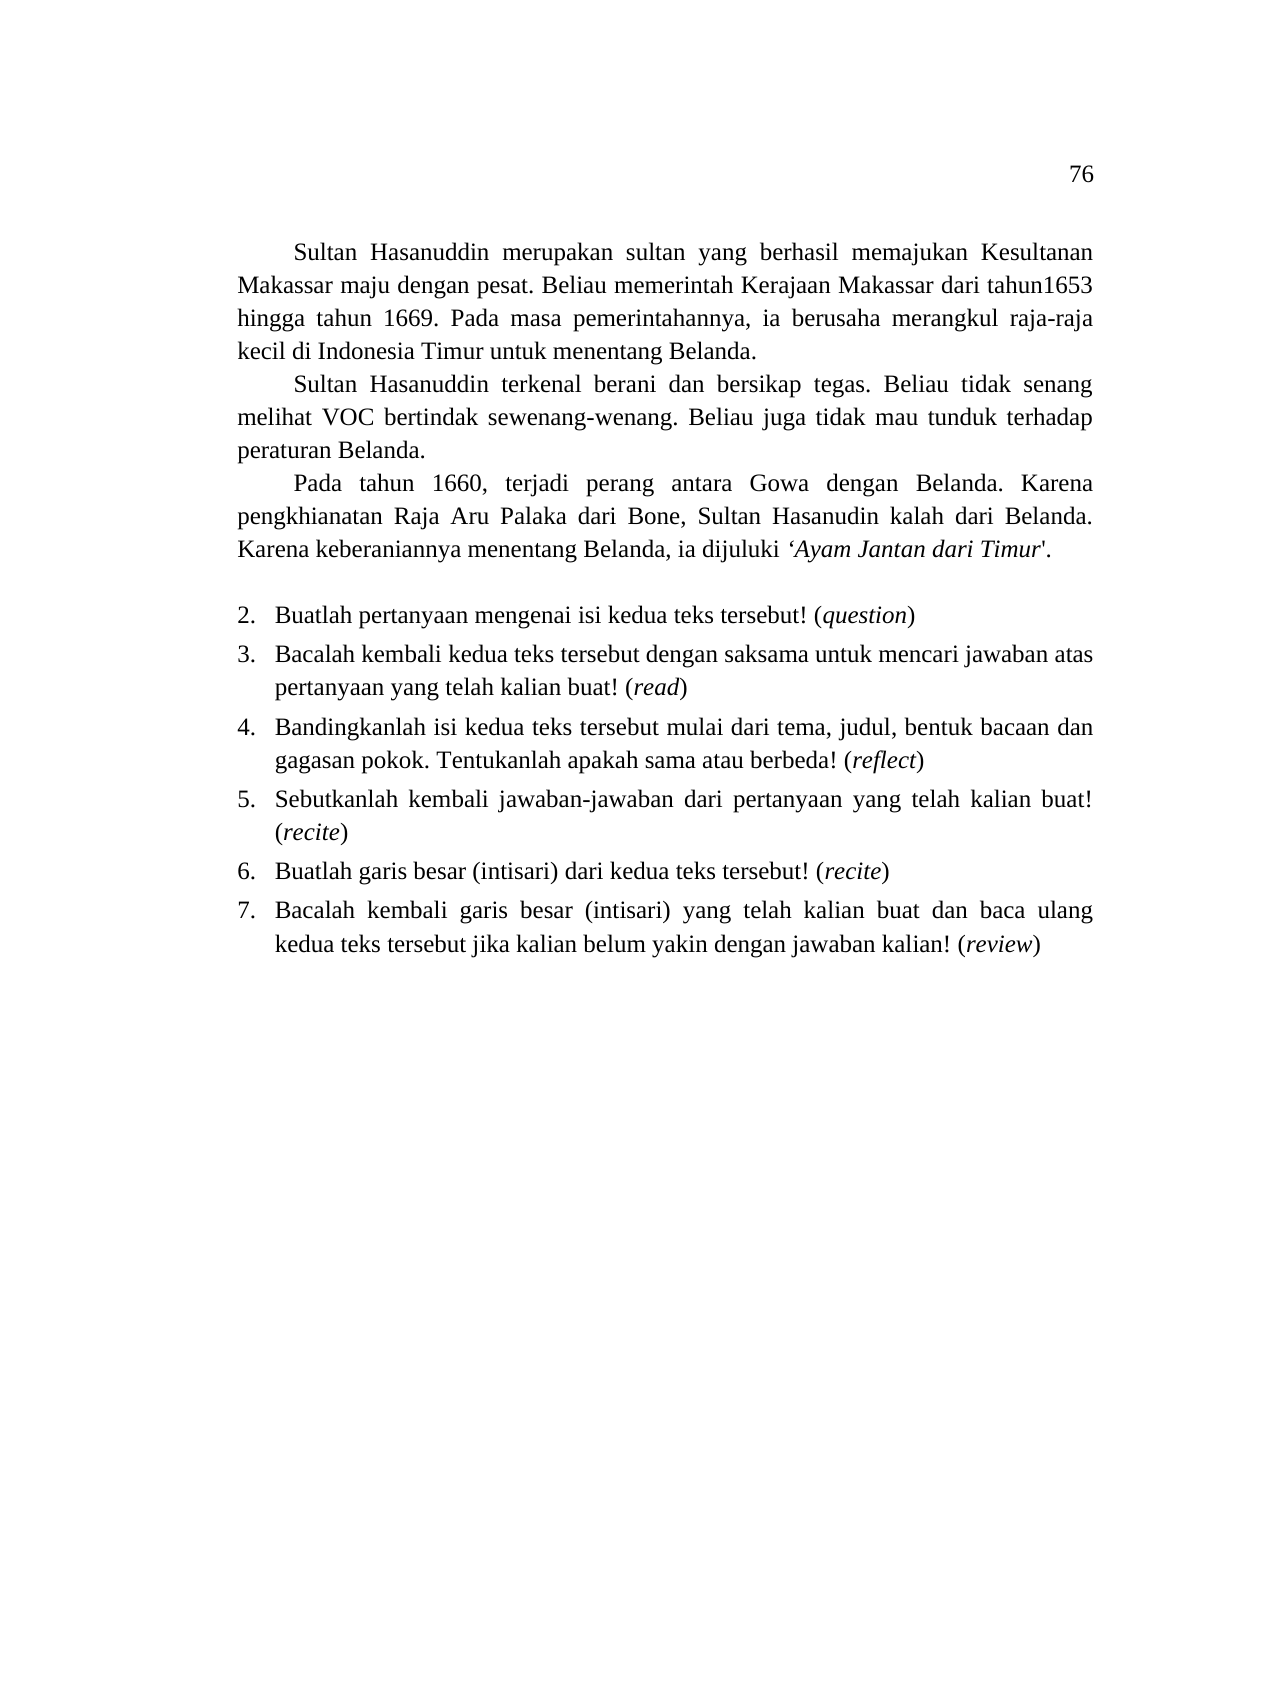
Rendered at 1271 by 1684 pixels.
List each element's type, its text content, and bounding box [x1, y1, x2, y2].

list Buatlah garis besar (intisari) dari kedua teks tersebut! (recite) [237, 856, 1094, 885]
list Bacalah kembali kedua teks tersebut dengan saksama untuk mencari jawaban atas pertanyaan yang telah kalian buat! (read) [237, 639, 1094, 701]
list Bacalah kembali garis besar (intisari) yang telah kalian buat dan baca ulang kedua teks tersebut jika kalian belum yakin dengan jawaban kalian! (review) [237, 896, 1094, 957]
list Bandingkanlah isi kedua teks tersebut mulai dari tema, judul, bentuk bacaan dan gagasan pokok. Tentukanlah apakah sama atau berbeda! (reflect) [237, 712, 1094, 773]
text Pada tahun 1660, terjadi perang antara Gowa dengan Belanda. Karena pengkhianatan Raja Aru Palaka dari Bone, Sultan Hasanudin kalah dari Belanda. Karena keberaniannya menentang Belanda, ia dijuluki ‘Ayam Jantan dari Timur'. [237, 468, 1094, 563]
text Sultan Hasanuddin terkenal berani dan bersikap tegas. Beliau tidak senang melihat VOC bertindak sewenang-wenang. Beliau juga tidak mau tunduk terhadap peraturan Belanda. [237, 369, 1094, 464]
list Buatlah pertanyaan mengenai isi kedua teks tersebut! (question) [237, 600, 1094, 629]
list Sebutkanlah kembali jawaban-jawaban dari pertanyaan yang telah kalian buat! (recite) [237, 784, 1094, 846]
text Sultan Hasanuddin merupakan sultan yang berhasil memajukan Kesultanan Makassar maju dengan pesat. Beliau memerintah Kerajaan Makassar dari tahun1653 hingga tahun 1669. Pada masa pemerintahannya, ia berusaha merangkul raja-raja kecil di Indonesia Timur untuk menentang Belanda. [237, 237, 1094, 365]
